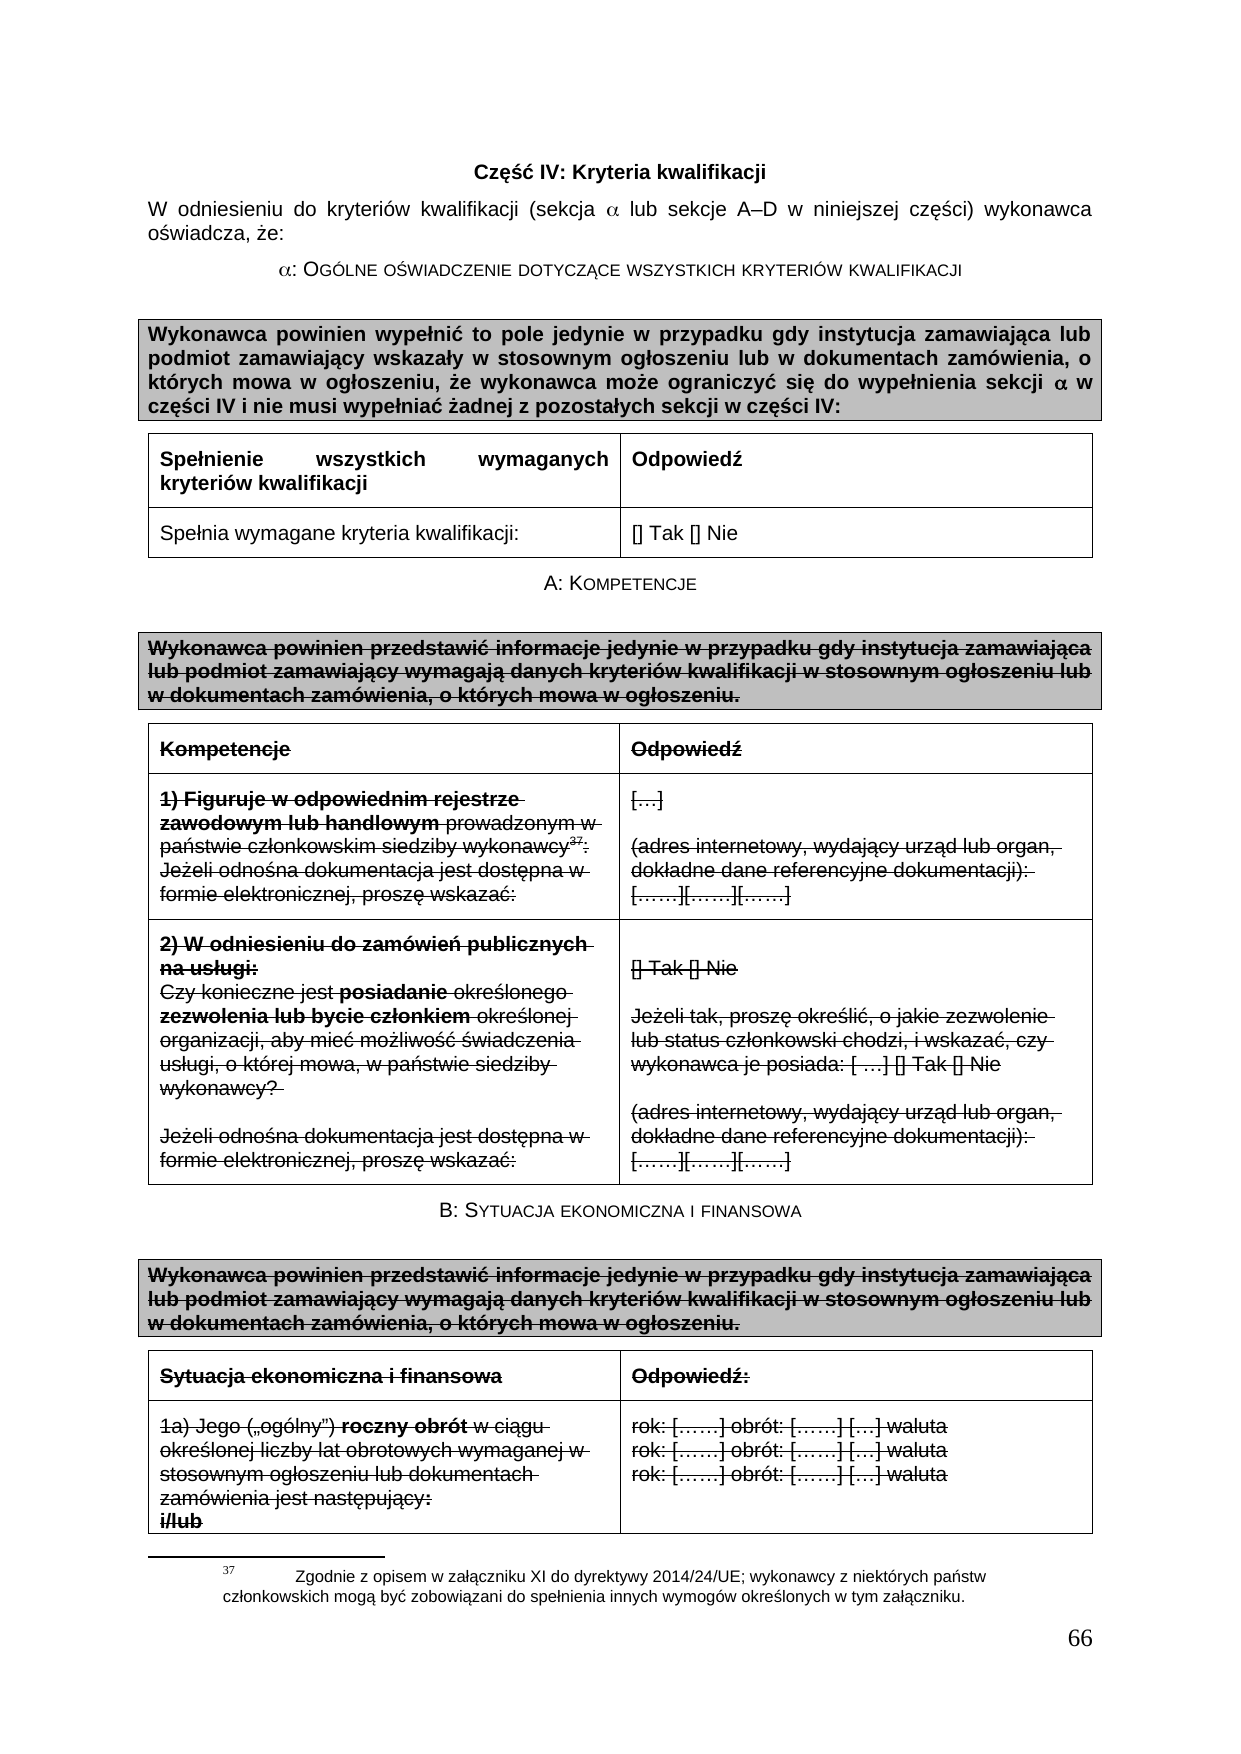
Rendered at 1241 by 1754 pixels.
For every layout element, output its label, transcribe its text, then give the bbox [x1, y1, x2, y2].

table_header Odpowiedź: [621, 1351, 1092, 1400]
table_header Sytuacja ekonomiczna i finansowa [149, 1351, 620, 1400]
table_cell 1) Figuruje w odpowiednim rejestrze zawodowym lub handlowym prowadzonym w państwie członkowskim siedziby wykonawcy: Jeżeli odnośna dokumentacja jest dostępna w formie elektronicznej, proszę wskazać: [149, 774, 619, 919]
text A: Kompetencje [148, 571, 1093, 595]
table_cell Spełnia wymagane kryteria kwalifikacji: [149, 508, 620, 557]
text Wykonawca powinien przedstawić informacje jedynie w przypadku gdy instytucja zamawiająca lub podmiot zamawiający wymagają danych kryteriów kwalifikacji w stosownym ogłoszeniu lub w dokumentach zamówienia, o których mowa w ogłoszeniu. [139, 633, 1101, 709]
table_header Odpowiedź [620, 724, 1092, 773]
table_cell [621, 1401, 1092, 1533]
text Część IV: Kryteria kwalifikacji [148, 160, 1093, 184]
table_header Kompetencje [149, 724, 619, 773]
table_cell 2) W odniesieniu do zamówień publicznych na usługi: Czy konieczne jest posiadanie określonego zezwolenia lub bycie członkiem określonej organizacji, aby mieć możliwość świadczenia usługi, o której mowa, w państwie siedziby wykonawcy? Jeżeli odnośna dokumentacja jest dostępna w formie elektronicznej, proszę wskazać: [149, 920, 619, 1184]
text Wykonawca powinien przedstawić informacje jedynie w przypadku gdy instytucja zamawiająca lub podmiot zamawiający wymagają danych kryteriów kwalifikacji w stosownym ogłoszeniu lub w dokumentach zamówienia, o których mowa w ogłoszeniu. [139, 1260, 1101, 1336]
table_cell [149, 1401, 620, 1533]
text W odniesieniu do kryteriów kwalifikacji (sekcja lub sekcje A–D w niniejszej części) wykonawca oświadcza, że: [148, 197, 1093, 244]
table_header Spełnienie wszystkich wymaganych kryteriów kwalifikacji [149, 434, 620, 507]
table_cell [] Tak [] Nie [621, 508, 1092, 557]
table_cell […] (adres internetowy, wydający urząd lub organ, dokładne dane referencyjne dokumentacji): [……][……][……] [620, 774, 1092, 919]
text Wykonawca powinien wypełnić to pole jedynie w przypadku gdy instytucja zamawiająca lub podmiot zamawiający wskazały w stosownym ogłoszeniu lub w dokumentach zamówienia, o których mowa w ogłoszeniu, że wykonawca może ograniczyć się do wypełnienia sekcji w części IV i nie musi wypełniać żadnej z pozostałych sekcji w części IV: [139, 320, 1101, 420]
text : Ogólne oświadczenie dotyczące wszystkich kryteriów kwalifikacji [148, 257, 1093, 281]
table_header Odpowiedź [621, 434, 1092, 507]
text B: Sytuacja ekonomiczna i finansowa [148, 1198, 1093, 1222]
table_cell [] Tak [] Nie Jeżeli tak, proszę określić, o jakie zezwolenie lub status członkowski chodzi, i wskazać, czy wykonawca je posiada: [ …] [] Tak [] Nie (adres internetowy, wydający urząd lub organ, dokładne dane referencyjne dokumentacji): [……][……][……] [620, 920, 1092, 1184]
